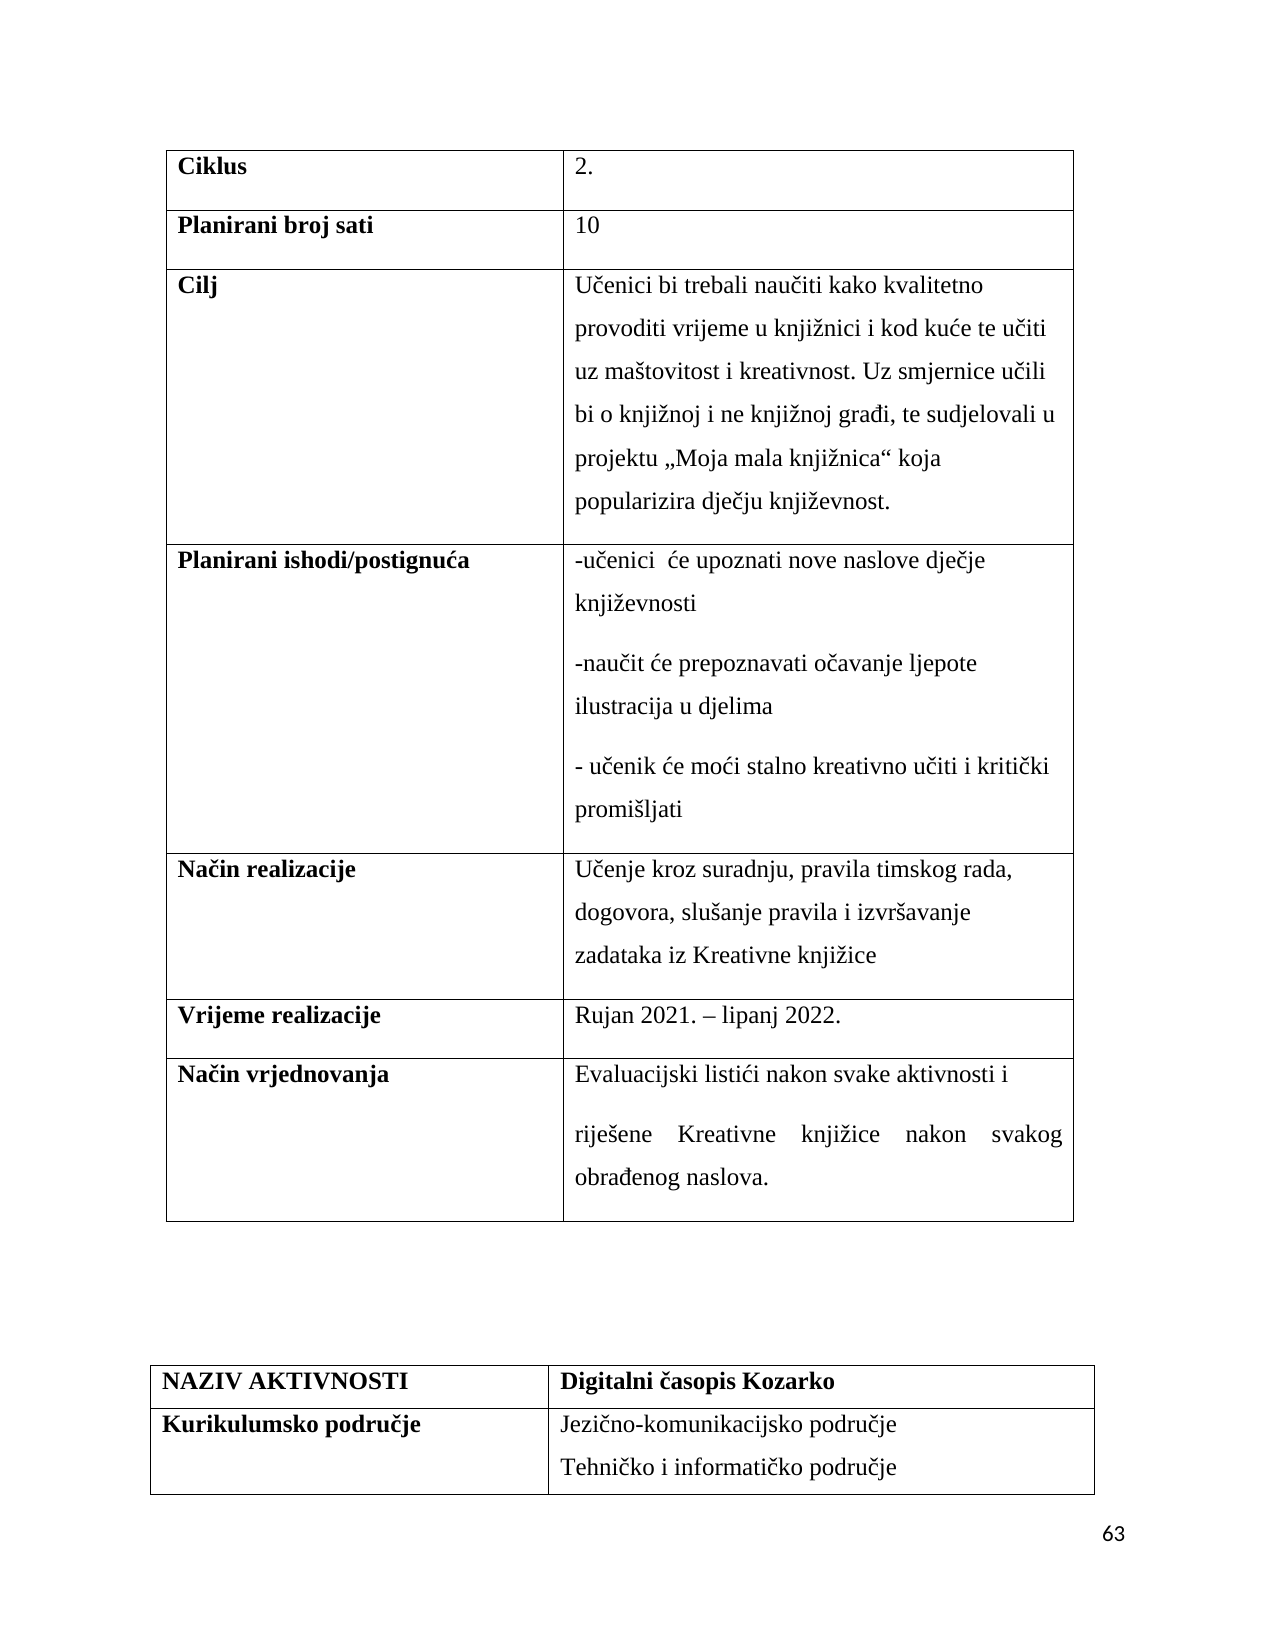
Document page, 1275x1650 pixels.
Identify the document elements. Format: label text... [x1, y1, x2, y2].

table_cell 2. [564, 151, 1073, 209]
table_cell -učenici će upoznati nove naslove dječje književnosti -naučit će prepoznavati očavanje ljepote ilustracija u djelima - učenik će moći stalno kreativno učiti i kritički promišljati [564, 545, 1073, 853]
table_cell 10 [564, 211, 1073, 269]
table_cell Način realizacije [167, 854, 563, 999]
table_header NAZIV AKTIVNOSTI [151, 1366, 548, 1408]
table_cell Ciklus [167, 151, 563, 209]
table_cell Planirani ishodi/postignuća [167, 545, 563, 853]
table_cell Jezično-komunikacijsko područje Tehničko i informatičko područje [549, 1409, 1094, 1494]
table_cell Planirani broj sati [167, 211, 563, 269]
table_cell Učenici bi trebali naučiti kako kvalitetno provoditi vrijeme u knjižnici i kod kuće te učiti uz maštovitost i kreativnost. Uz smjernice učili bi o knjižnoj i ne knjižnoj građi, te sudjelovali u projektu „Moja mala knjižnica“ koja popularizira dječju književnost. [564, 270, 1073, 544]
table_cell Cilj [167, 270, 563, 544]
table_cell Rujan 2021. – lipanj 2022. [564, 1000, 1073, 1058]
table_cell Način vrjednovanja [167, 1059, 563, 1221]
table_header Digitalni časopis Kozarko [549, 1366, 1094, 1408]
table_cell Učenje kroz suradnju, pravila timskog rada, dogovora, slušanje pravila i izvršavanje zadataka iz Kreativne knjižice [564, 854, 1073, 999]
table_cell Evaluacijski listići nakon svake aktivnosti i riješene Kreativne knjižice nakon svakog obrađenog naslova. [564, 1059, 1073, 1221]
table_cell Kurikulumsko područje [151, 1409, 548, 1494]
table_cell Vrijeme realizacije [167, 1000, 563, 1058]
